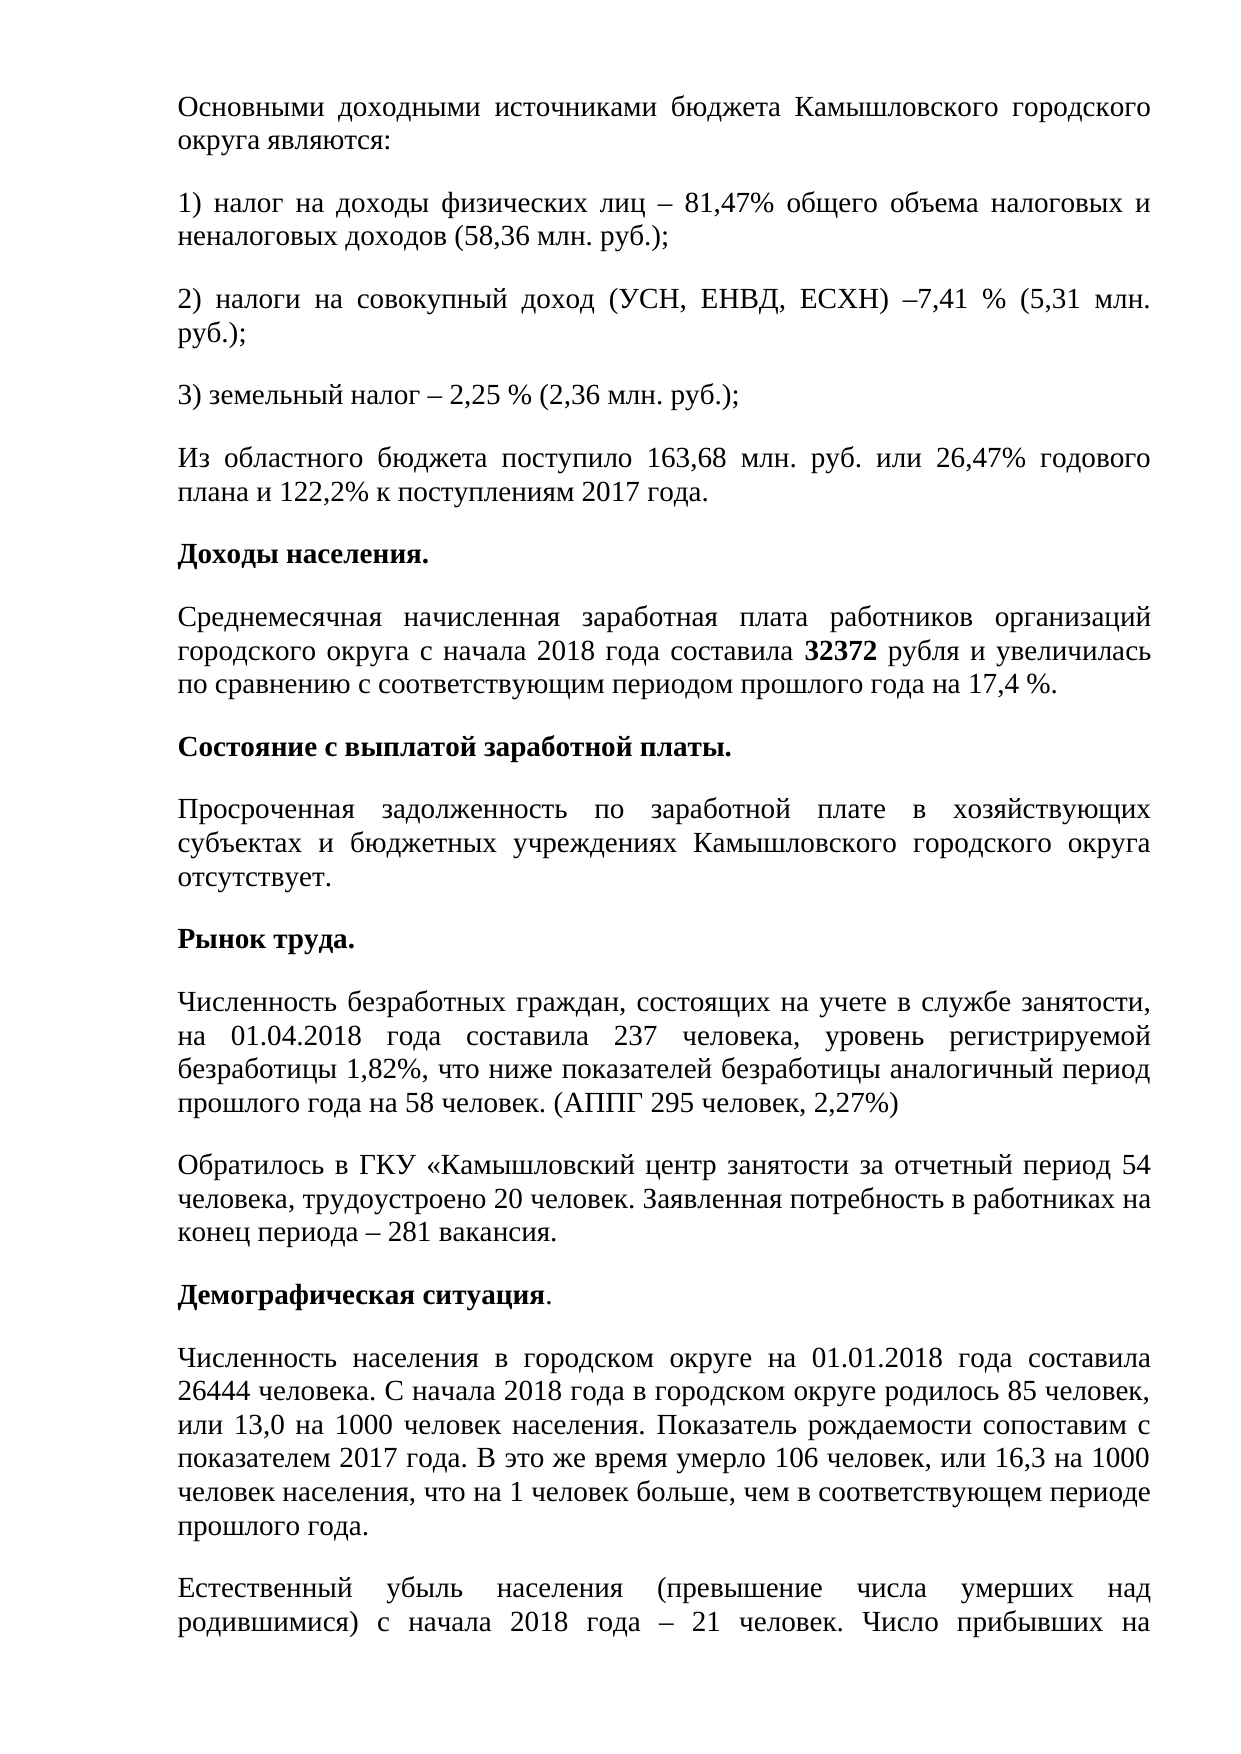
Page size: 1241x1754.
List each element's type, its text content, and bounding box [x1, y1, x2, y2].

text Основными доходными источниками бюджета Камышловского городского округа являются: [177, 89, 1152, 156]
text 2) налоги на совокупный доход (УСН, ЕНВД, ЕСХН) –7,41 % (5,31 млн. руб.); [177, 281, 1152, 348]
text Просроченная задолженность по заработной плате в хозяйствующих субъектах и бюджетных учреждениях Камышловского городского округа отсутствует. [177, 792, 1152, 892]
text 1) налог на доходы физических лиц – 81,47% общего объема налоговых и неналоговых доходов (58,36 млн. руб.); [177, 185, 1152, 252]
text Обратилось в ГКУ «Камышловский центр занятости за отчетный период 54 человека, трудоустроено 20 человек. Заявленная потребность в работниках на конец периода – 281 вакансия. [177, 1147, 1152, 1248]
text Рынок труда. [177, 921, 1152, 955]
text Численность населения в городском округе на 01.01.2018 года составила 26444 человека. С начала 2018 года в городском округе родилось 85 человек, или 13,0 на 1000 человек населения. Показатель рождаемости сопоставим с показателем 2017 года. В это же время умерло 106 человек, или 16,3 на 1000 человек населения, что на 1 человек больше, чем в соответствующем периоде прошлого года. [177, 1340, 1152, 1541]
text Из областного бюджета поступило 163,68 млн. руб. или 26,47% годового плана и 122,2% к поступлениям 2017 года. [177, 440, 1152, 507]
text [177, 1570, 1152, 1637]
text 3) земельный налог – 2,25 % (2,36 млн. руб.); [177, 377, 1152, 411]
text Численность безработных граждан, состоящих на учете в службе занятости, на 01.04.2018 года составила 237 человека, уровень регистрируемой безработицы 1,82%, что ниже показателей безработицы аналогичный период прошлого года на 58 человек. (АППГ 295 человек, 2,27%) [177, 984, 1152, 1118]
text Среднемесячная начисленная заработная плата работников организаций городского округа с начала 2018 года составила 32372 рубля и увеличилась по сравнению с соответствующим периодом прошлого года на 17,4 %. [177, 599, 1152, 700]
text Демографическая ситуация. [177, 1277, 1152, 1311]
text Доходы населения. [177, 536, 1152, 570]
text Состояние с выплатой заработной платы. [177, 729, 1152, 762]
